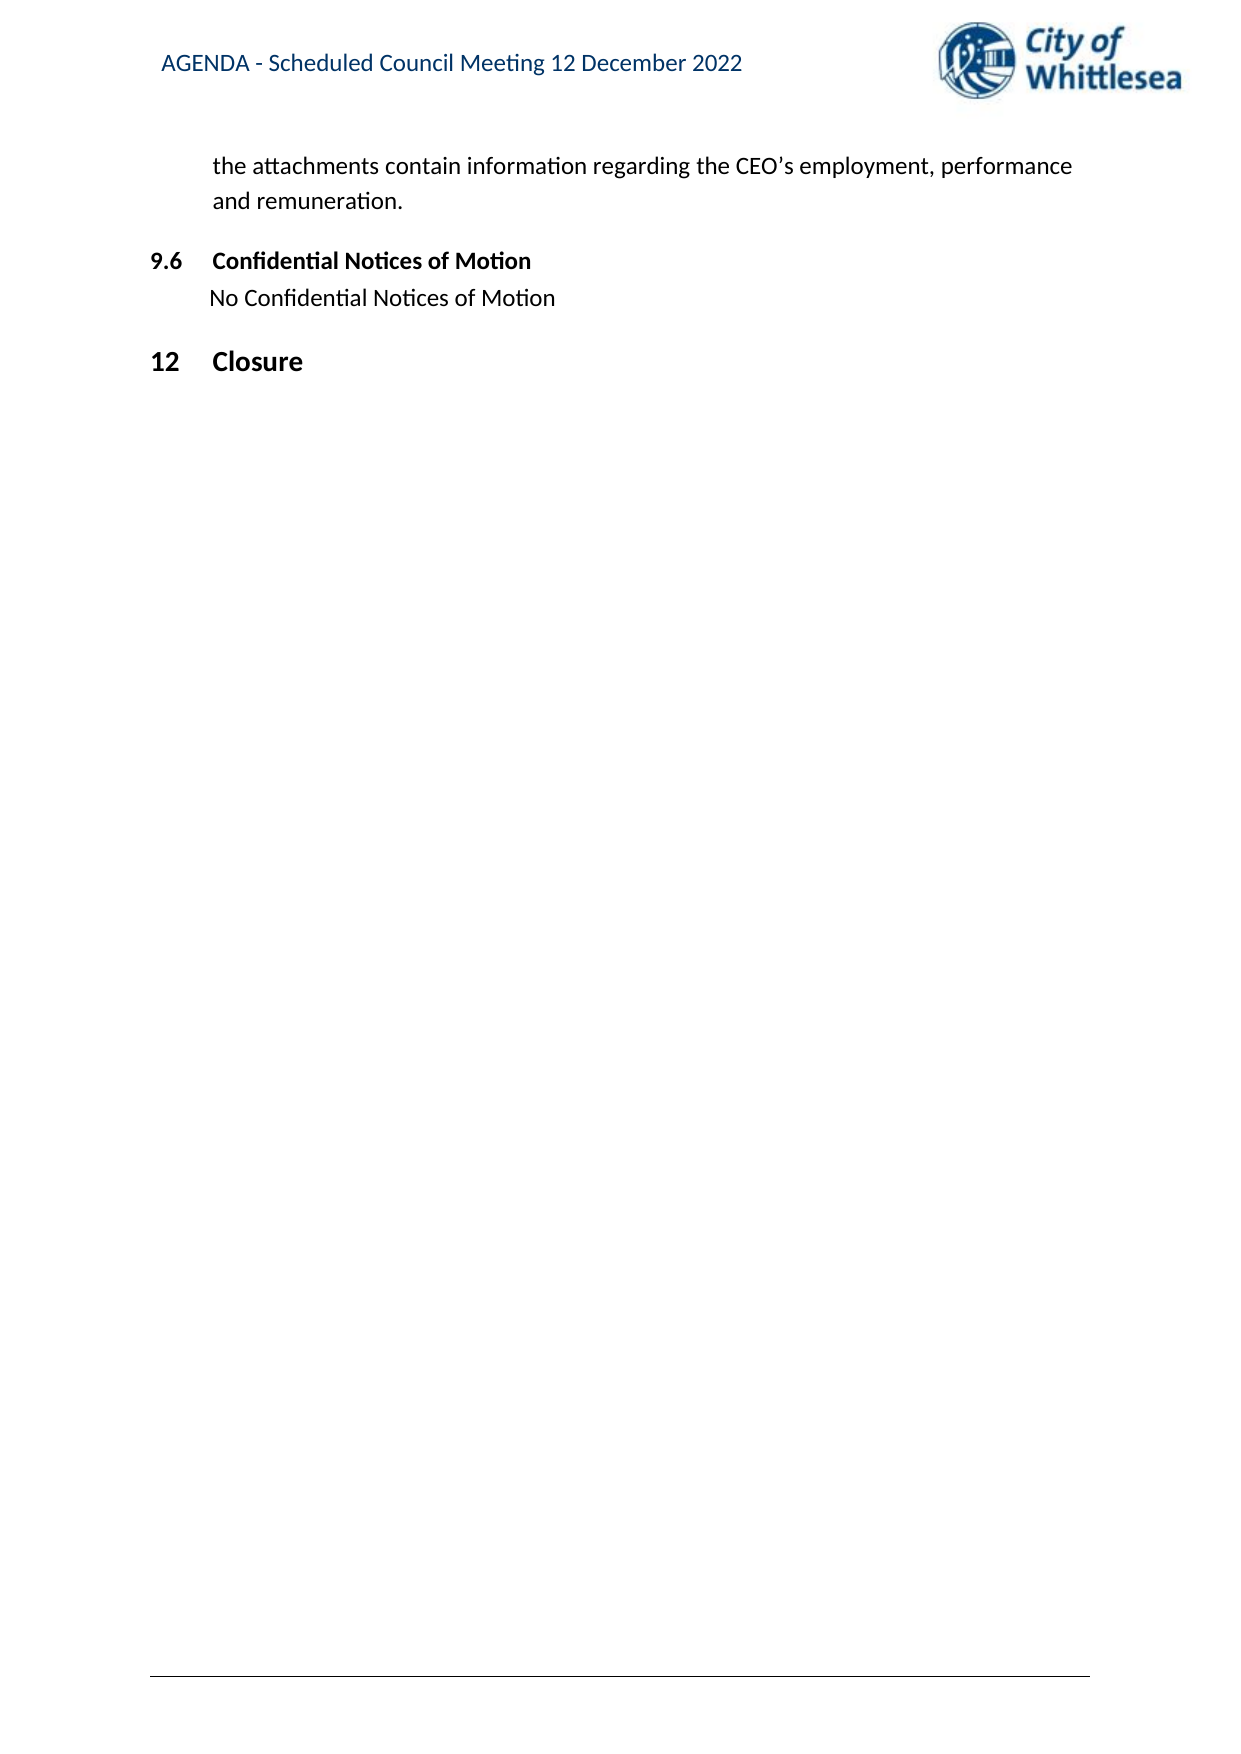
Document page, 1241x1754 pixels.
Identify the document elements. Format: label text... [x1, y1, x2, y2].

text No Confidential Notices of Motion [150, 282, 1090, 312]
text 9.6 Confidential Notices of Motion [150, 245, 1090, 276]
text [212, 150, 1090, 216]
text 12 Closure [150, 343, 1090, 378]
picture [0, 0, 1241, 127]
